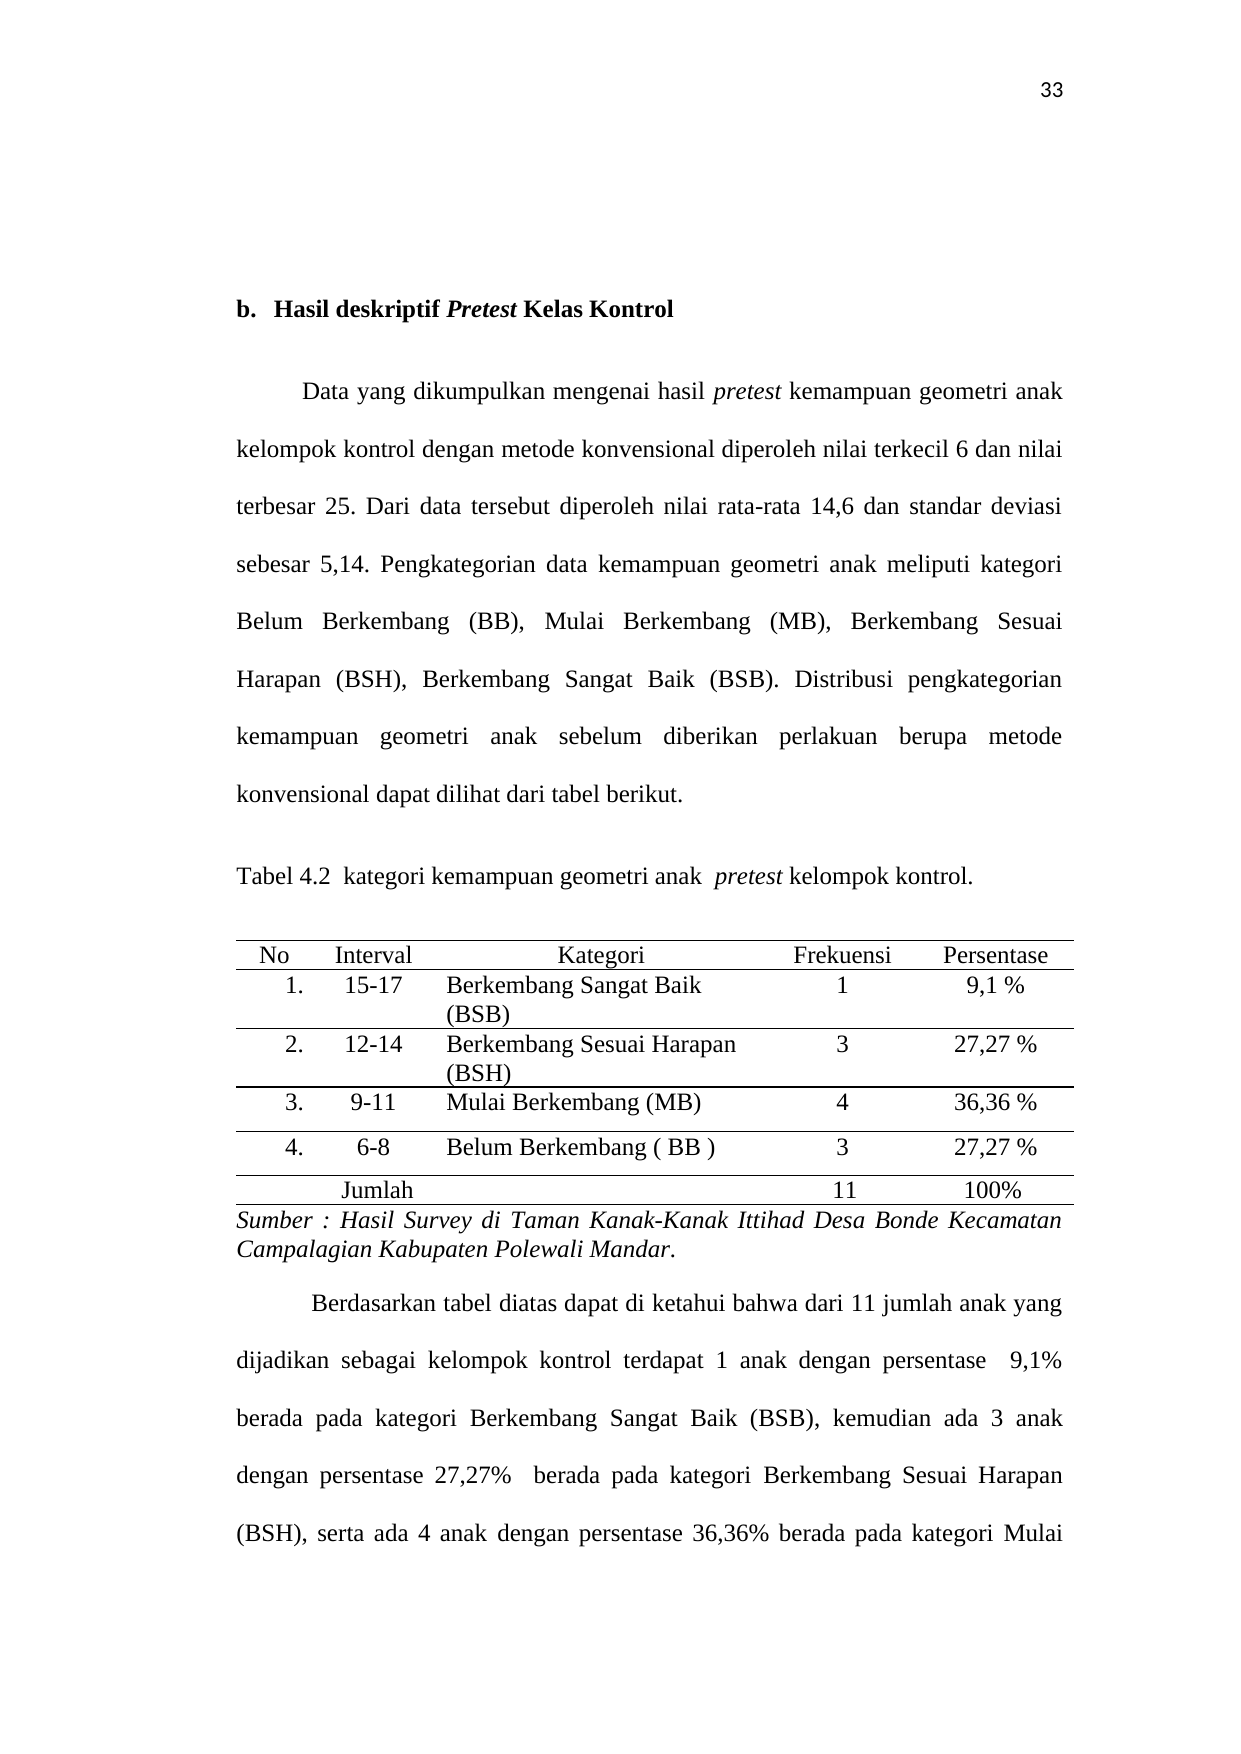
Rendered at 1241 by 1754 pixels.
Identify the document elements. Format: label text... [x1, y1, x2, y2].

table_cell 1 [768, 970, 917, 1028]
table_cell 15-17 [312, 970, 435, 1028]
table_cell 27,27 % [917, 1132, 1074, 1174]
table_cell Berkembang Sesuai Harapan (BSH) [435, 1029, 768, 1086]
table_cell 6-8 [312, 1132, 435, 1174]
table_cell 3 [768, 1029, 917, 1086]
table_cell [236, 970, 312, 1028]
table_cell 9-11 [312, 1088, 435, 1131]
text Tabel 4.2 kategori kemampuan geometri anak pretest kelompok kontrol. [236, 861, 1063, 890]
table_cell 4 [768, 1088, 917, 1131]
table_header No [236, 941, 312, 969]
table_cell 27,27 % [917, 1029, 1074, 1086]
table_cell Belum Berkembang ( BB ) [435, 1132, 768, 1174]
text Sumber : Hasil Survey di Taman Kanak-Kanak Ittihad Desa Bonde Kecamatan Campalagian Kabupaten Polewali Mandar. [236, 1205, 1063, 1263]
text Data yang dikumpulkan mengenai hasil pretest kemampuan geometri anak kelompok kontrol dengan metode konvensional diperoleh nilai terkecil 6 dan nilai terbesar 25. Dari data tersebut diperoleh nilai rata-rata 14,6 dan standar deviasi sebesar 5,14. Pengkategorian data kemampuan geometri anak meliputi kategori Belum Berkembang (BB), Mulai Berkembang (MB), Berkembang Sesuai Harapan (BSH), Berkembang Sangat Baik (BSB). Distribusi pengkategorian kemampuan geometri anak sebelum diberikan perlakuan berupa metode konvensional dapat dilihat dari tabel berikut. [236, 376, 1063, 807]
table_cell 9,1 % [917, 970, 1074, 1028]
table_cell 12-14 [312, 1029, 435, 1086]
table_header Kategori [435, 941, 768, 969]
table_header Frekuensi [768, 941, 917, 969]
list Hasil deskriptif Pretest Kelas Kontrol [236, 294, 1063, 322]
table_cell Jumlah 11 100% [236, 1176, 1074, 1204]
table_cell [236, 1029, 312, 1086]
table_cell [236, 1088, 312, 1131]
table_cell 3 [768, 1132, 917, 1174]
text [236, 1288, 1063, 1547]
table_cell [236, 1132, 312, 1174]
table_cell Mulai Berkembang (MB) [435, 1088, 768, 1131]
table_cell 36,36 % [917, 1088, 1074, 1131]
table_header Persentase [917, 941, 1074, 969]
table_header Interval [312, 941, 435, 969]
table_cell Berkembang Sangat Baik (BSB) [435, 970, 768, 1028]
